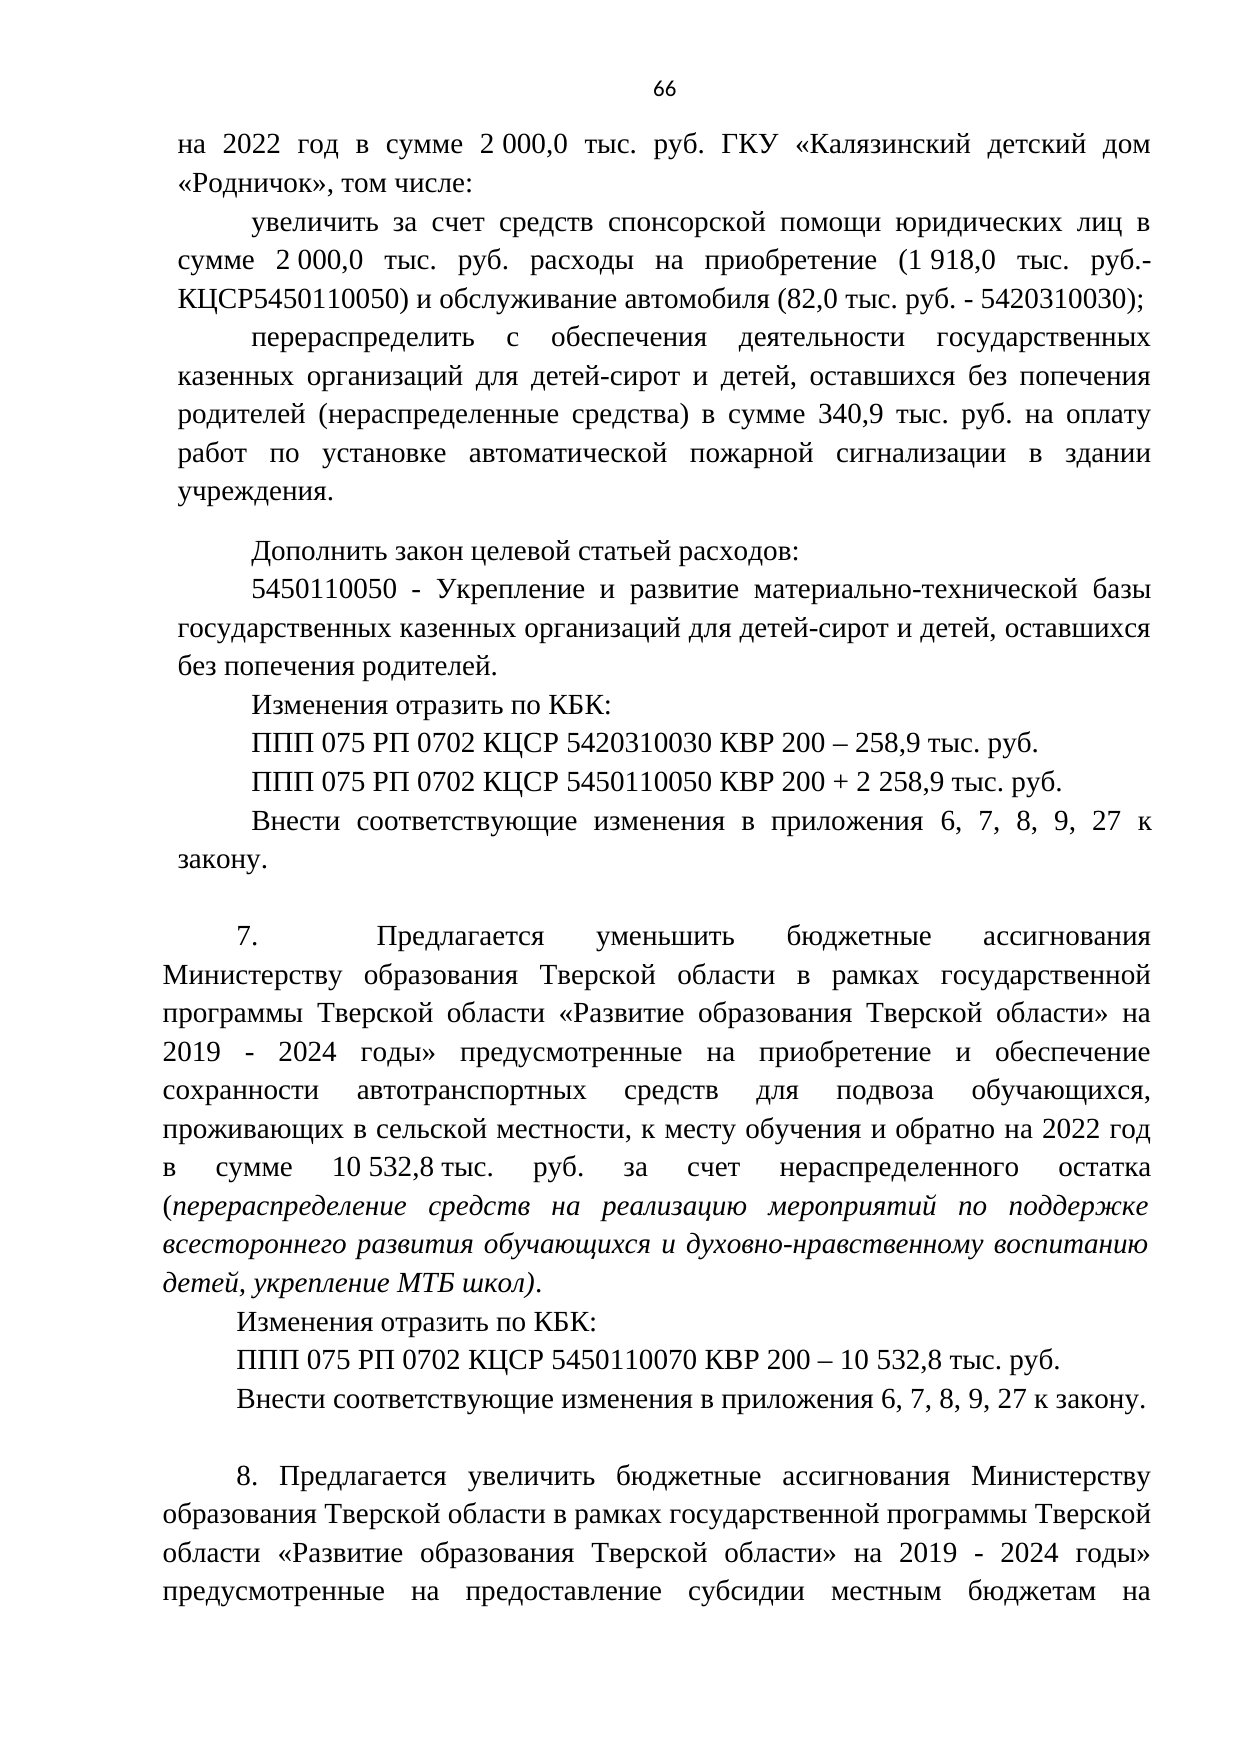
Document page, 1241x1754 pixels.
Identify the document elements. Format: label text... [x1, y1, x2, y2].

text увеличить за счет средств спонсорской помощи юридических лиц в сумме 2 000,0 тыс. руб. расходы на приобретение (1 918,0 тыс. руб.-КЦСР5450110050) и обслуживание автомобиля (82,0 тыс. руб. - 5420310030); [177, 204, 1152, 314]
text перераспределить с обеспечения деятельности государственных казенных организаций для детей-сирот и детей, оставшихся без попечения родителей (нераспределенные средства) в сумме 340,9 тыс. руб. на оплату работ по установке автоматической пожарной сигнализации в здании учреждения. [177, 319, 1152, 507]
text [162, 1458, 1152, 1607]
text ППП 075 РП 0702 КЦСР 5450110070 КВР 200 – 10 532,8 тыс. руб. [162, 1342, 1152, 1376]
list 5450110050 - Укрепление и развитие материально-технической базы государственных казенных организаций для детей-сирот и детей, оставшихся без попечения родителей. [177, 571, 1152, 682]
list Дополнить закон целевой статьей расходов: [177, 533, 1152, 566]
list Изменения отразить по КБК: [177, 687, 1152, 721]
text 7. Предлагается уменьшить бюджетные ассигнования Министерству образования Тверской области в рамках государственной программы Тверской области «Развитие образования Тверской области» на 2019 - 2024 годы» предусмотренные на приобретение и обеспечение сохранности автотранспортных средств для подвоза обучающихся, проживающих в сельской местности, к месту обучения и обратно на 2022 год в сумме 10 532,8 тыс. руб. за счет нераспределенного остатка (перераспределение средств на реализацию мероприятий по поддержке всестороннего развития обучающихся и духовно-нравственному воспитанию детей, укрепление МТБ школ). [162, 918, 1152, 1299]
text Внести соответствующие изменения в приложения 6, 7, 8, 9, 27 к закону. [177, 803, 1152, 875]
list ППП 075 РП 0702 КЦСР 5420310030 КВР 200 – 258,9 тыс. руб. [177, 726, 1152, 759]
text Внести соответствующие изменения в приложения 6, 7, 8, 9, 27 к закону. [162, 1381, 1152, 1414]
text Изменения отразить по КБК: [162, 1304, 1152, 1337]
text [177, 127, 1152, 199]
list ППП 075 РП 0702 КЦСР 5450110050 КВР 200 + 2 258,9 тыс. руб. [177, 764, 1152, 798]
